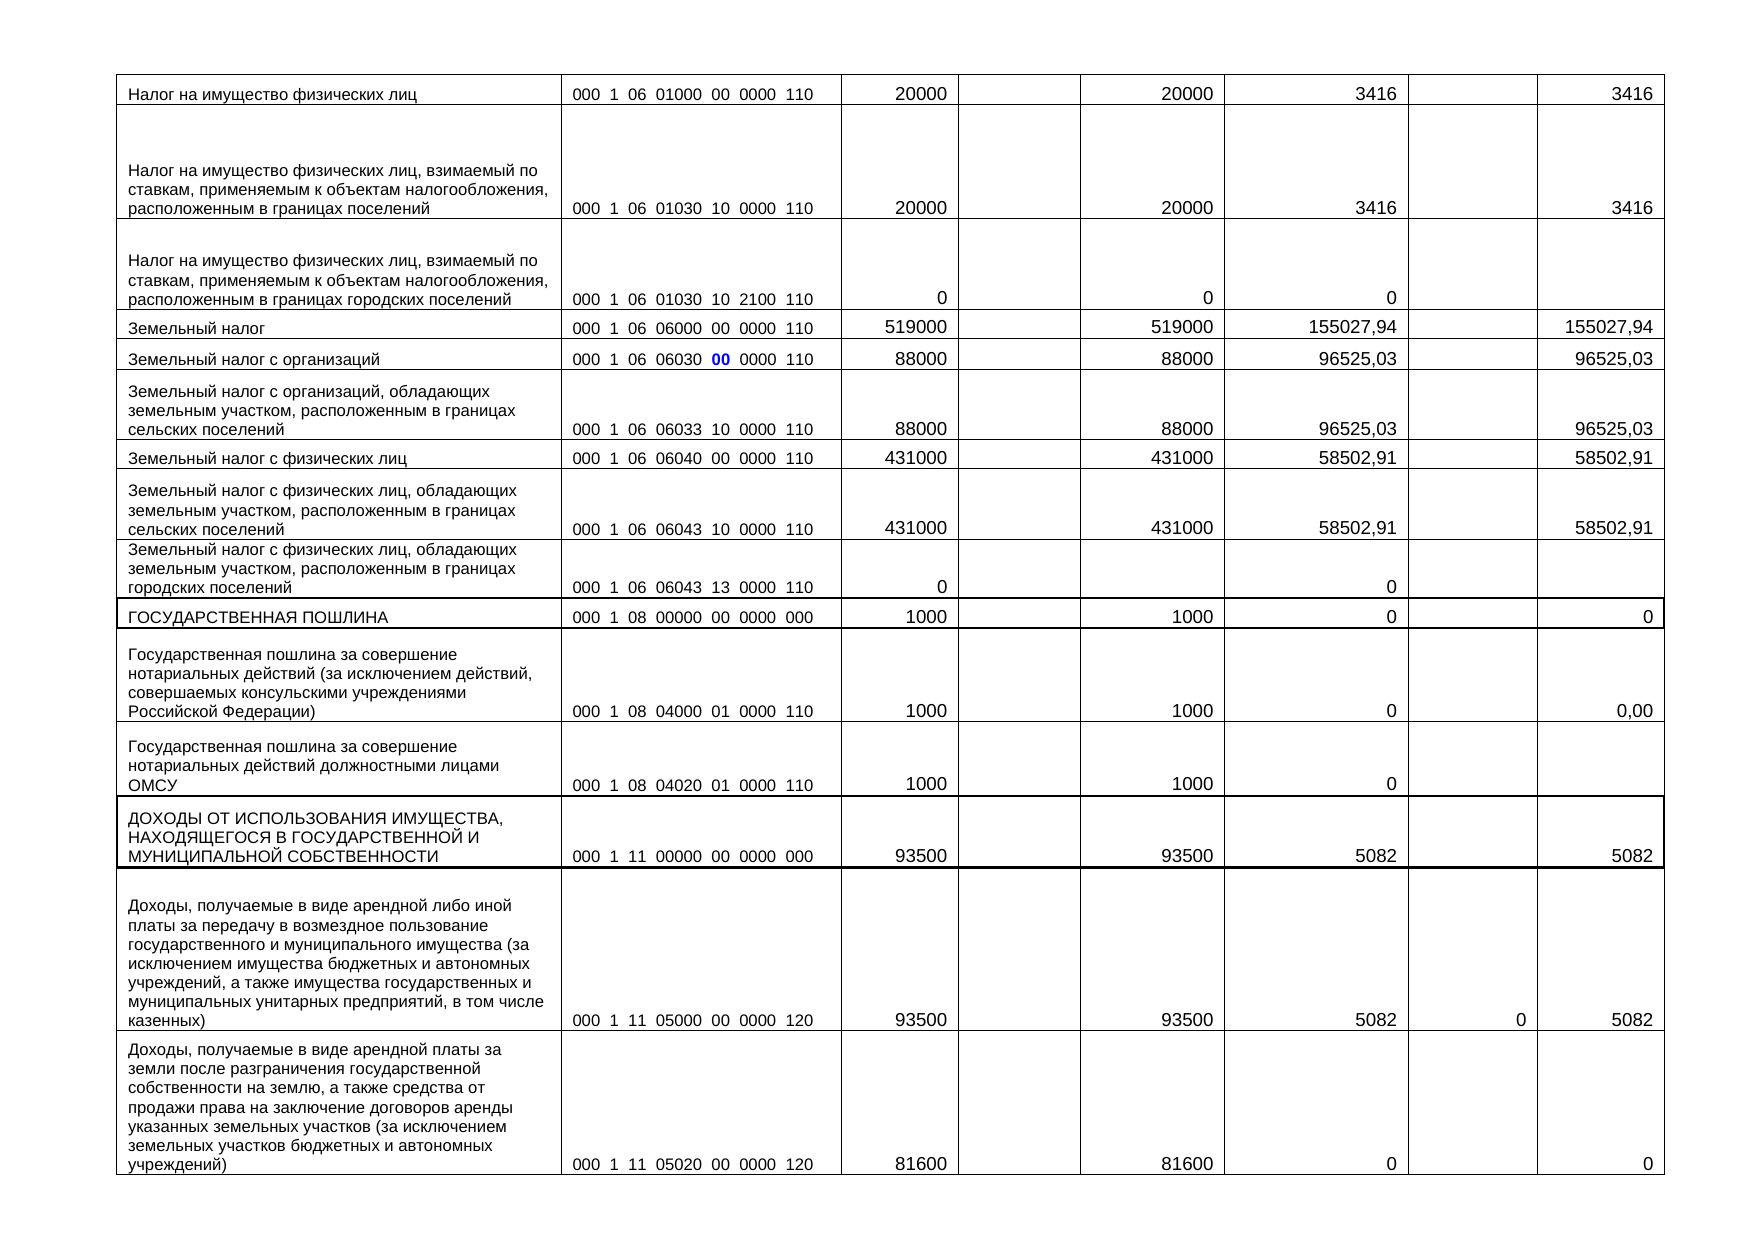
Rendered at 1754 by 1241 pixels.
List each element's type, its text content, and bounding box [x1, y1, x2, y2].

table_cell 81600 [1081, 1031, 1224, 1174]
table_cell 20000 [842, 75, 958, 104]
table_cell [1409, 797, 1537, 866]
table_cell 1000 [842, 599, 958, 627]
table_cell 0,00 [1538, 629, 1664, 721]
table_cell 3416 [1225, 75, 1408, 104]
table_cell 431000 [1081, 469, 1224, 539]
table_cell 431000 [1081, 440, 1224, 468]
table_cell [959, 1031, 1080, 1174]
table_cell 58502,91 [1225, 469, 1408, 539]
table_cell 0 [1225, 540, 1408, 597]
table_cell 0 [1538, 599, 1663, 627]
table_cell 0 [842, 219, 958, 309]
table_cell 93500 [1081, 797, 1224, 866]
table_cell [1409, 469, 1537, 539]
table_cell 519000 [842, 310, 958, 338]
table_cell 96525,03 [1225, 339, 1408, 369]
table_cell [1409, 339, 1537, 369]
table_cell 431000 [842, 469, 958, 539]
table_cell [1409, 440, 1537, 468]
table_cell Земельный налог с физических лиц [117, 440, 561, 468]
table_cell 88000 [842, 339, 958, 369]
table_cell 431000 [842, 440, 958, 468]
table_cell 000 1 11 05020 00 0000 120 [562, 1031, 841, 1174]
table_cell [959, 869, 1080, 1030]
table_cell 88000 [1081, 370, 1224, 439]
table_cell 0 [1538, 1031, 1664, 1174]
table_cell [1409, 105, 1537, 218]
table_cell Государственная пошлина за совершение нотариальных действий (за исключением действий, совершаемых консульскими учреждениями Российской Федерации) [117, 629, 561, 721]
table_cell 0 [1225, 629, 1408, 721]
table_cell 20000 [842, 105, 958, 218]
table_cell 96525,03 [1538, 339, 1664, 369]
table_cell 519000 [1081, 310, 1224, 338]
table_cell 5082 [1225, 797, 1408, 866]
table_cell 1000 [1081, 722, 1224, 794]
table_cell 1000 [1081, 599, 1224, 627]
table_cell 93500 [842, 797, 958, 866]
table_cell 000 1 06 01030 10 0000 110 [562, 105, 841, 218]
table_cell 88000 [1081, 339, 1224, 369]
table_cell [959, 310, 1080, 338]
table_cell 000 1 08 00000 00 0000 000 [562, 599, 841, 627]
table_cell 000 1 08 04020 01 0000 110 [562, 722, 841, 794]
table_cell Земельный налог с организаций [117, 339, 561, 369]
table_cell 000 1 08 04000 01 0000 110 [562, 629, 841, 721]
table_cell 93500 [842, 869, 958, 1030]
table_cell Государственная пошлина за совершение нотариальных действий должностными лицами ОМСУ [117, 722, 561, 794]
table_cell ГОСУДАРСТВЕННАЯ ПОШЛИНА [118, 599, 561, 627]
table_cell 58502,91 [1225, 440, 1408, 468]
table_cell 3416 [1225, 105, 1408, 218]
table_cell 000 1 06 06033 10 0000 110 [562, 370, 841, 439]
table_cell 1000 [842, 722, 958, 794]
table_cell Налог на имущество физических лиц, взимаемый по ставкам, применяемым к объектам налогообложения, расположенным в границах городских поселений [117, 219, 561, 309]
table_cell [959, 599, 1080, 627]
table_cell 000 1 06 01030 10 2100 110 [562, 219, 841, 309]
table_cell 93500 [1081, 869, 1224, 1030]
table_cell 5082 [1225, 869, 1408, 1030]
table_cell [1538, 540, 1664, 597]
table_cell Земельный налог [117, 310, 561, 338]
table_cell [959, 370, 1080, 439]
table_cell 000 1 06 06043 13 0000 110 [562, 540, 841, 597]
table_cell [959, 105, 1080, 218]
table_cell 20000 [1081, 105, 1224, 218]
table_cell 1000 [1081, 629, 1224, 721]
table_cell [959, 722, 1080, 794]
table_cell Земельный налог с организаций, обладающих земельным участком, расположенным в границах сельских поселений [117, 370, 561, 439]
table_cell [1409, 310, 1537, 338]
table_cell Налог на имущество физических лиц, взимаемый по ставкам, применяемым к объектам налогообложения, расположенным в границах поселений [117, 105, 561, 218]
table_cell [959, 629, 1080, 721]
table_cell 88000 [842, 370, 958, 439]
table_cell 3416 [1538, 105, 1664, 218]
table_cell 0 [1225, 1031, 1408, 1174]
table_cell 3416 [1538, 75, 1664, 104]
table_cell Доходы, получаемые в виде арендной платы за земли после разграничения государственной собственности на землю, а также средства от продажи права на заключение договоров аренды указанных земельных участков (за исключением земельных участков бюджетных и автономных учреждений) [117, 1031, 561, 1174]
table_cell 1000 [842, 629, 958, 721]
table_cell 96525,03 [1538, 370, 1664, 439]
table_cell 000 1 06 06030 00 0000 110 [562, 339, 841, 369]
table_cell [1409, 370, 1537, 439]
table_cell [959, 339, 1080, 369]
table_cell 81600 [842, 1031, 958, 1174]
table_cell 000 1 06 06040 00 0000 110 [562, 440, 841, 468]
table_cell 000 1 11 00000 00 0000 000 [562, 797, 841, 866]
table_cell 000 1 06 01000 00 0000 110 [562, 75, 841, 104]
table_cell 0 [842, 540, 958, 597]
table_cell [959, 469, 1080, 539]
table_cell [1409, 219, 1537, 309]
table_cell [1409, 75, 1537, 104]
table_cell Налог на имущество физических лиц [117, 75, 561, 104]
table_cell 155027,94 [1538, 310, 1664, 338]
table_cell 5082 [1538, 869, 1664, 1030]
table_cell 000 1 06 06043 10 0000 110 [562, 469, 841, 539]
table_cell [1538, 219, 1664, 309]
table_cell 0 [1225, 722, 1408, 794]
table_cell [1409, 540, 1537, 597]
table_cell [959, 219, 1080, 309]
table_cell [959, 440, 1080, 468]
table_cell [1538, 722, 1664, 794]
table_cell 0 [1409, 869, 1537, 1030]
table_cell 155027,94 [1225, 310, 1408, 338]
table_cell 0 [1081, 219, 1224, 309]
table_cell 0 [1225, 219, 1408, 309]
table_cell 5082 [1538, 797, 1663, 866]
table_cell Доходы, получаемые в виде арендной либо иной платы за передачу в возмездное пользование государственного и муниципального имущества (за исключением имущества бюджетных и автономных учреждений, а также имущества государственных и муниципальных унитарных предприятий, в том числе казенных) [117, 869, 561, 1030]
table_cell [1409, 599, 1537, 627]
table_cell ДОХОДЫ ОТ ИСПОЛЬЗОВАНИЯ ИМУЩЕСТВА, НАХОДЯЩЕГОСЯ В ГОСУДАРСТВЕННОЙ И МУНИЦИПАЛЬНОЙ СОБСТВЕННОСТИ [118, 797, 561, 866]
table_cell [959, 540, 1080, 597]
table_cell [1409, 722, 1537, 794]
table_cell 0 [1225, 599, 1408, 627]
table_cell 000 1 06 06000 00 0000 110 [562, 310, 841, 338]
table_cell [959, 797, 1080, 866]
table_cell 58502,91 [1538, 469, 1664, 539]
table_cell 96525,03 [1225, 370, 1408, 439]
table_cell 000 1 11 05000 00 0000 120 [562, 869, 841, 1030]
table_cell 20000 [1081, 75, 1224, 104]
table_cell [1409, 1031, 1537, 1174]
table_cell [1081, 540, 1224, 597]
table_cell 58502,91 [1538, 440, 1664, 468]
table_cell [959, 75, 1080, 104]
table_cell Земельный налог с физических лиц, обладающих земельным участком, расположенным в границах сельских поселений [117, 469, 561, 539]
table_cell Земельный налог с физических лиц, обладающих земельным участком, расположенным в границах городских поселений [117, 540, 561, 597]
table_cell [1409, 629, 1537, 721]
